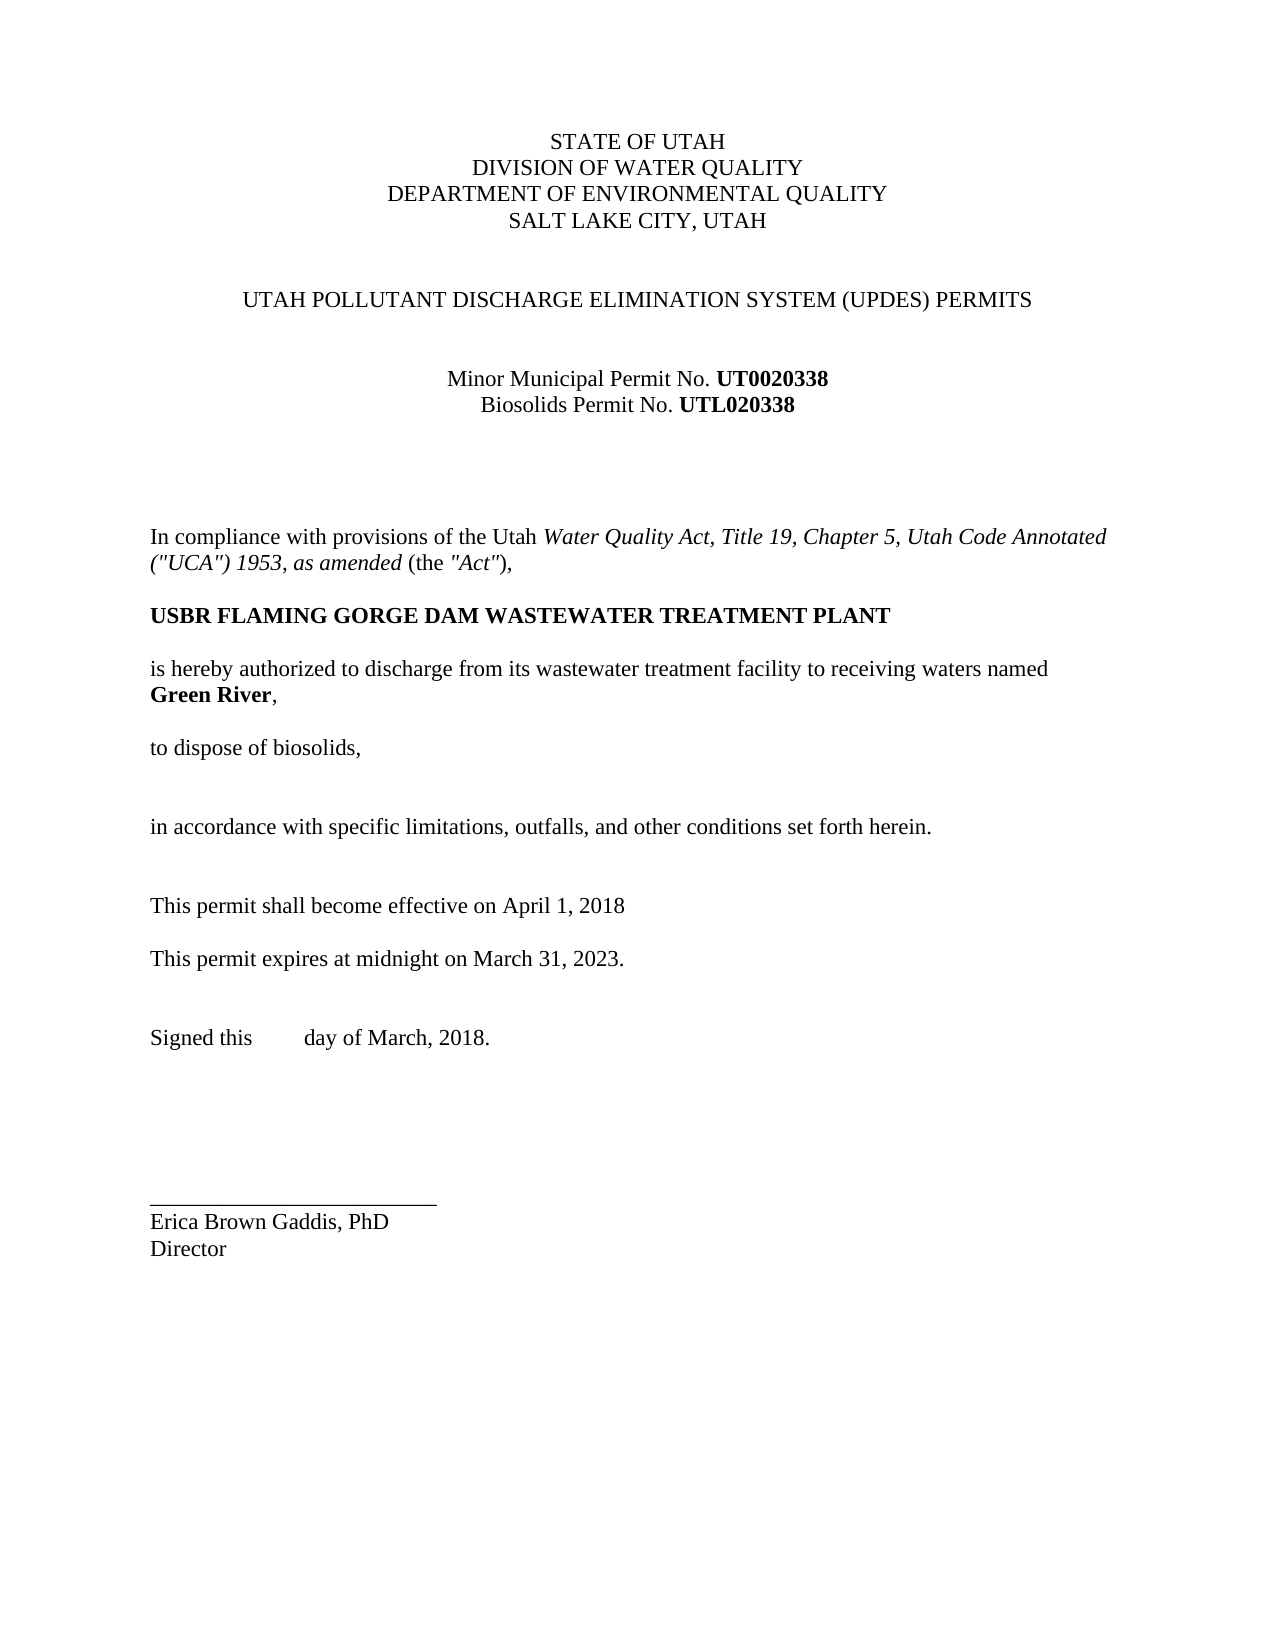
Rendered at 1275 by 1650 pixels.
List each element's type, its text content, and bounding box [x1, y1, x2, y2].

text This permit shall become effective on April 1, 2018 [150, 892, 1125, 918]
text _________________________ [150, 1182, 1125, 1208]
text USBR FLAMING GORGE DAM WASTEWATER TREATMENT PLANT [150, 602, 1125, 628]
text DEPARTMENT OF ENVIRONMENTAL QUALITY [150, 180, 1125, 207]
text In compliance with provisions of the Utah Water Quality Act, Title 19, Chapter 5, Utah Code Annotated ("UCA") 1953, as amended (the "Act"), [150, 523, 1125, 576]
text SALT LAKE CITY, UTAH [150, 207, 1125, 233]
text Biosolids Permit No. UTL020338 [150, 391, 1125, 418]
text STATE OF UTAH [150, 128, 1125, 154]
text Erica Brown Gaddis, PhD [150, 1208, 1125, 1234]
text Director [150, 1234, 1125, 1261]
text Minor Municipal Permit No. UT0020338 [150, 365, 1125, 391]
text is hereby authorized to discharge from its wastewater treatment facility to receiving waters named [150, 655, 1125, 681]
text This permit expires at midnight on March 31, 2023. [150, 945, 1125, 971]
text Signed this day of March, 2018. [150, 1024, 1125, 1050]
text in accordance with specific limitations, outfalls, and other conditions set forth herein. [150, 813, 1125, 839]
text DIVISION OF WATER QUALITY [150, 154, 1125, 180]
text to dispose of biosolids, [150, 734, 1125, 760]
text Green River, [150, 681, 1125, 707]
text UTAH POLLUTANT DISCHARGE ELIMINATION SYSTEM (UPDES) PERMITS [150, 286, 1125, 312]
